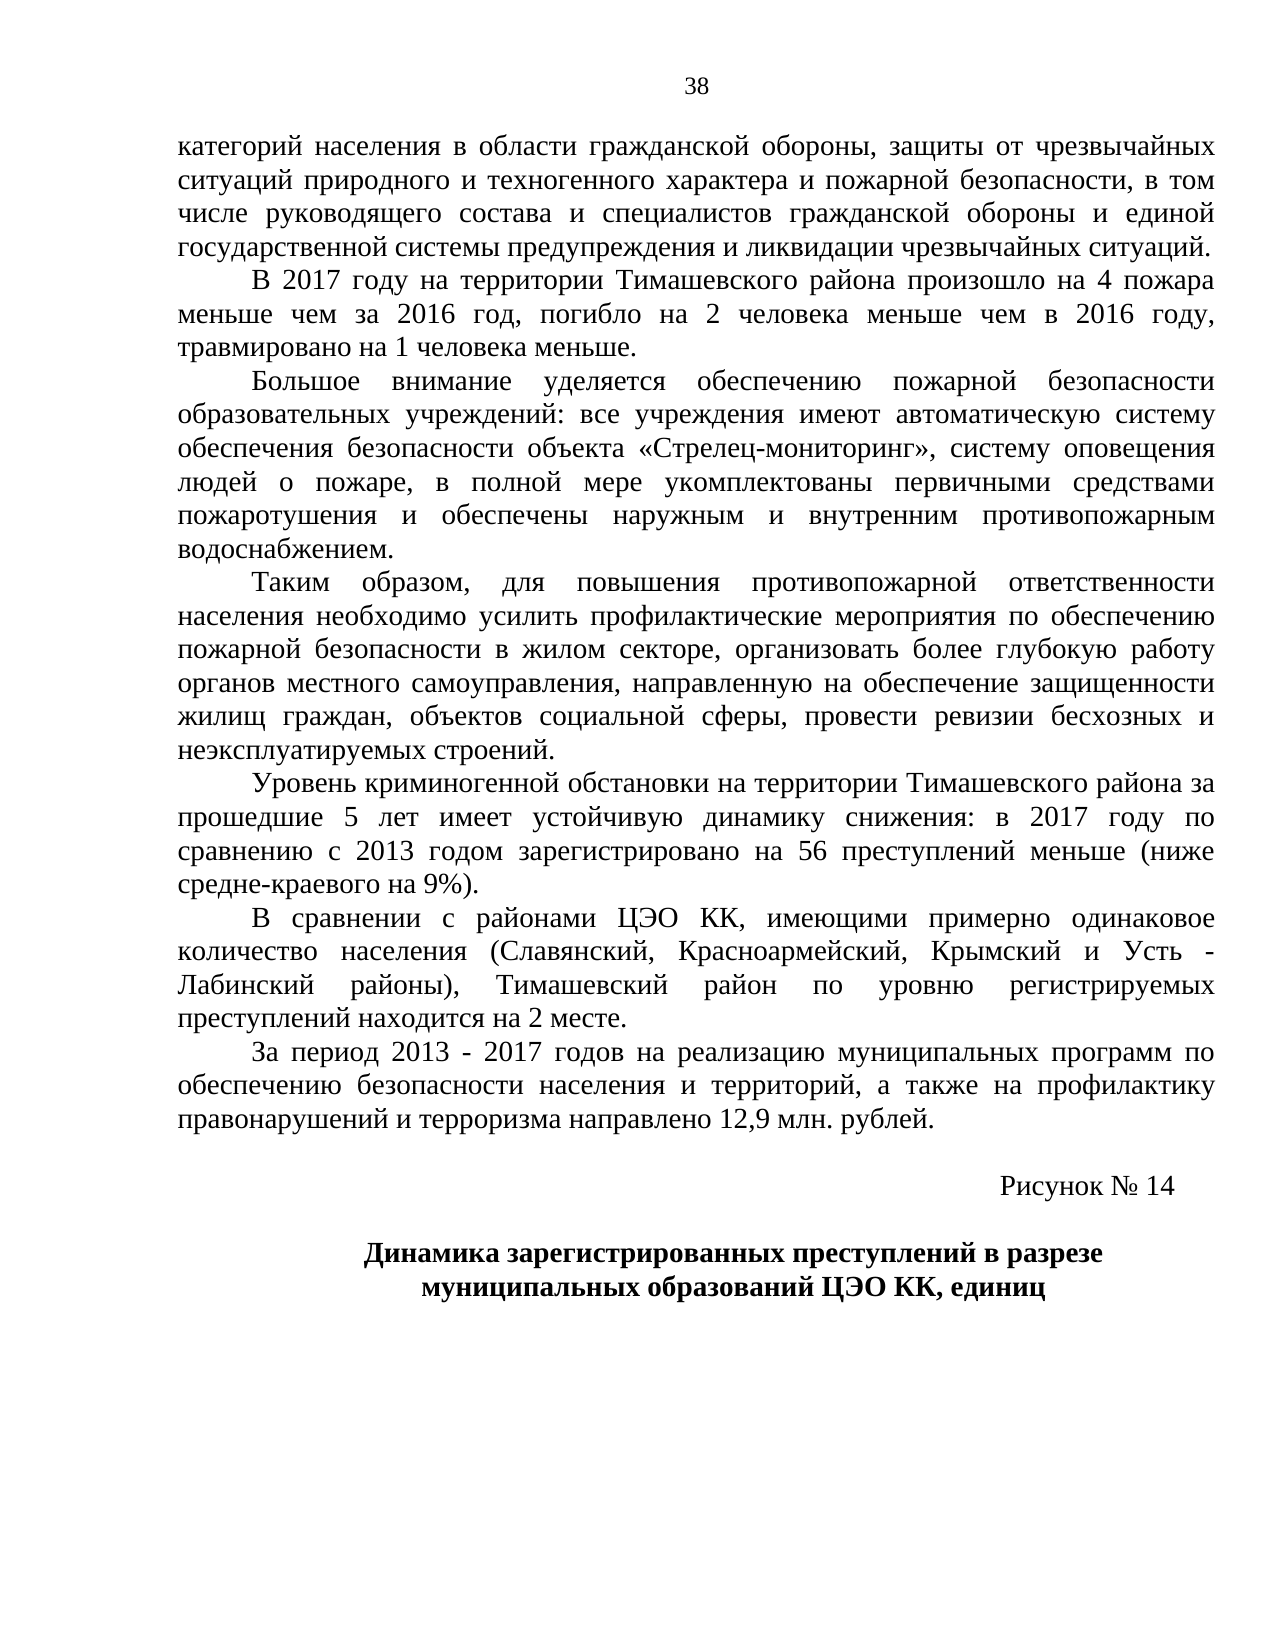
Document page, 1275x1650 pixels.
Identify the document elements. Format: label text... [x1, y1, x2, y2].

text Таким образом, для повышения противопожарной ответственности населения необходимо усилить профилактические мероприятия по обеспечению пожарной безопасности в жилом секторе, организовать более глубокую работу органов местного самоуправления, направленную на обеспечение защищенности жилищ граждан, объектов социальной сферы, провести ревизии бесхозных и неэксплуатируемых строений. [177, 564, 1216, 766]
text За период 2013 - 2017 годов на реализацию муниципальных программ по обеспечению безопасности населения и территорий, а также на профилактику правонарушений и терроризма направлено 12,9 млн. рублей. [177, 1034, 1216, 1134]
text Динамика зарегистрированных преступлений в разрезе [177, 1235, 1216, 1269]
text Большое внимание уделяется обеспечению пожарной безопасности образовательных учреждений: все учреждения имеют автоматическую систему обеспечения безопасности объекта «Стрелец-мониторинг», систему оповещения людей о пожаре, в полной мере укомплектованы первичными средствами пожаротушения и обеспечены наружным и внутренним противопожарным водоснабжением. [177, 363, 1216, 564]
text муниципальных образований ЦЭО КК, единиц [177, 1269, 1216, 1302]
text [177, 128, 1216, 262]
text В 2017 году на территории Тимашевского района произошло на 4 пожара меньше чем за 2016 год, погибло на 2 человека меньше чем в 2016 году, травмировано на 1 человека меньше. [177, 262, 1216, 363]
text В сравнении с районами ЦЭО КК, имеющими примерно одинаковое количество населения (Славянский, Красноармейский, Крымский и Усть - Лабинский районы), Тимашевский район по уровню регистрируемых преступлений находится на 2 месте. [177, 900, 1216, 1034]
text Рисунок № 14 [177, 1168, 1216, 1202]
text Уровень криминогенной обстановки на территории Тимашевского района за прошедшие 5 лет имеет устойчивую динамику снижения: в 2017 году по сравнению с 2013 годом зарегистрировано на 56 преступлений меньше (ниже средне-краевого на 9%). [177, 766, 1216, 900]
